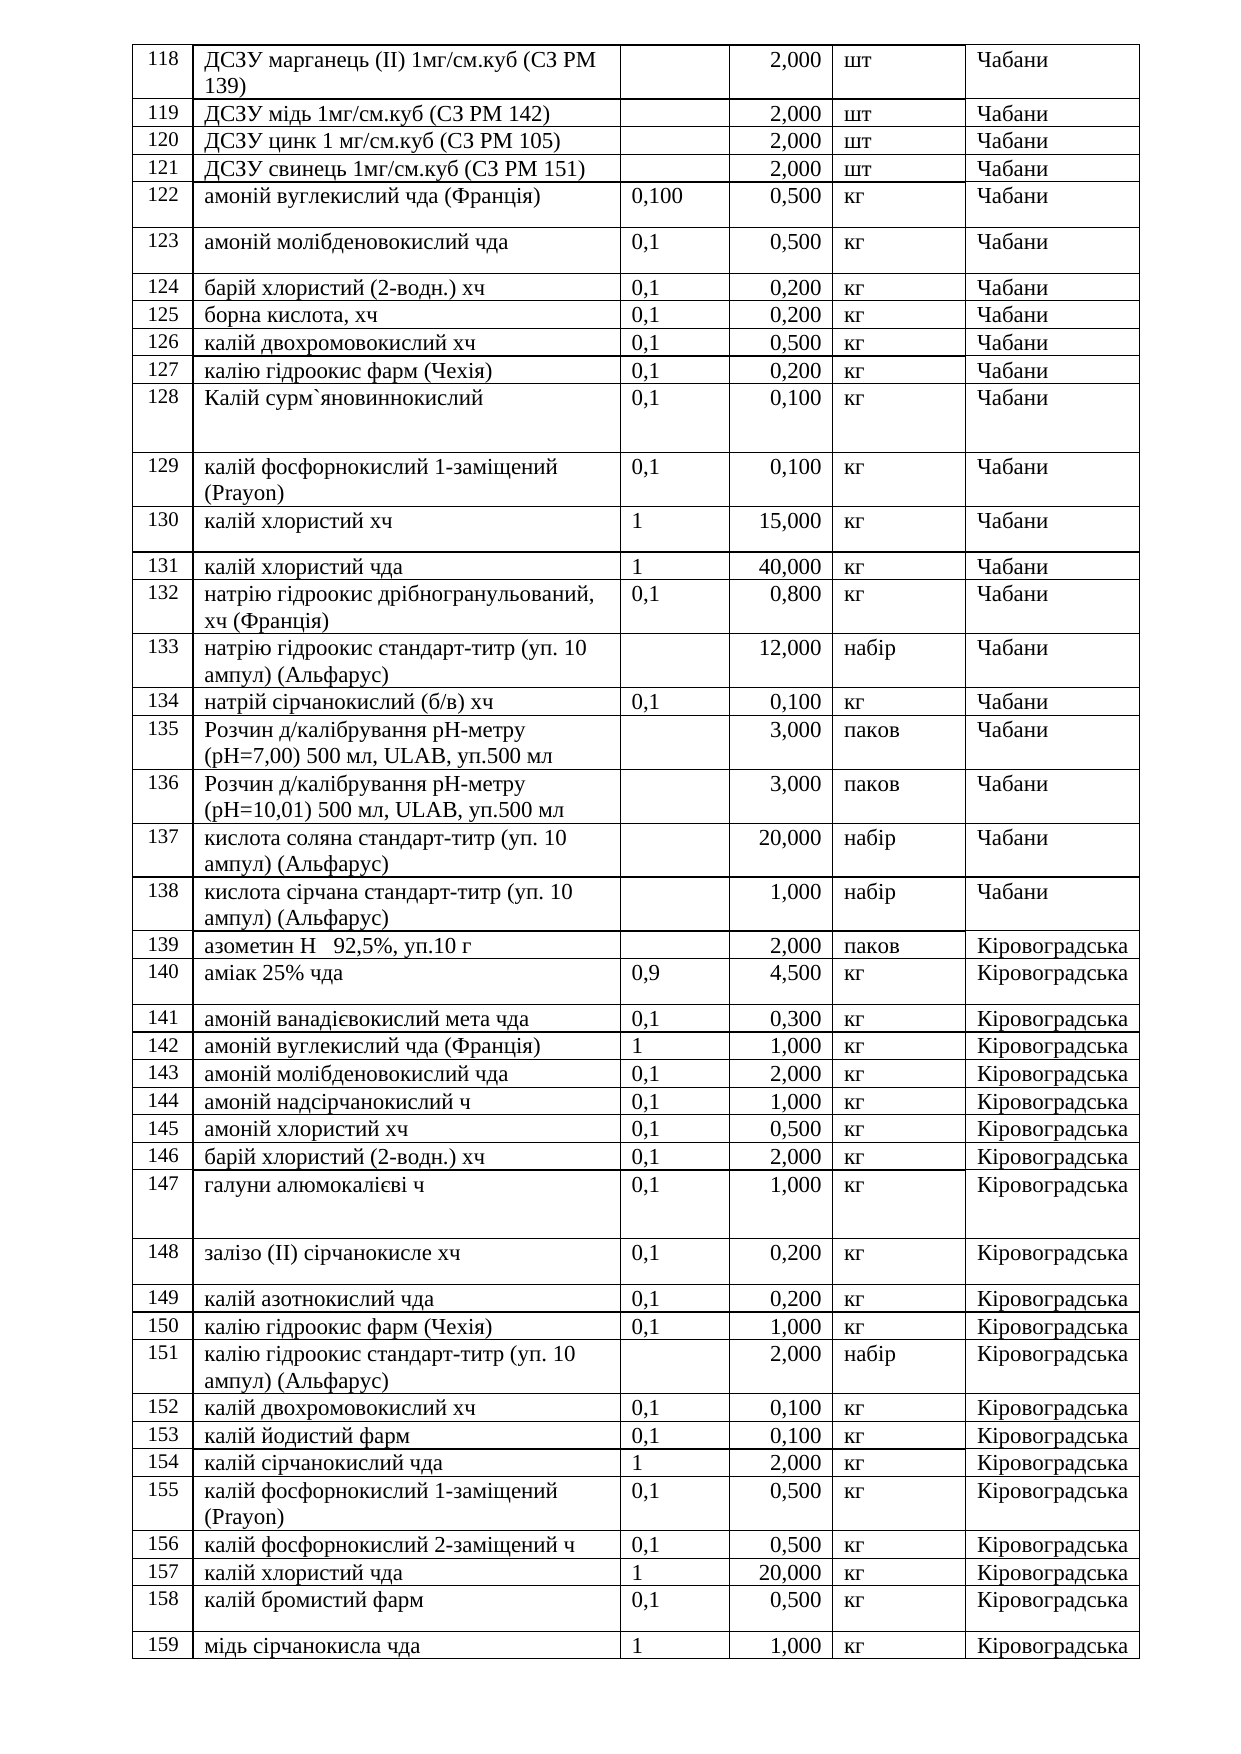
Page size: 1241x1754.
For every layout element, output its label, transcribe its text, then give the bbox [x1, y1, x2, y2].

table_cell Кіровоградська [966, 1531, 1139, 1557]
table_cell Кіровоградська [966, 1005, 1139, 1031]
table_cell 0,1 [621, 580, 729, 633]
table_cell 0,1 [621, 1060, 729, 1087]
table_cell 146 [133, 1143, 192, 1169]
table_cell кг [833, 1632, 965, 1658]
table_cell [621, 634, 729, 687]
table_cell 0,500 [730, 183, 832, 227]
table_cell 153 [133, 1422, 192, 1448]
table_cell 2,000 [730, 127, 832, 153]
table_cell 0,300 [730, 1005, 832, 1031]
table_cell 119 [133, 99, 192, 126]
table_cell калій йодистий фарм [194, 1422, 620, 1448]
table_cell Чабани [966, 155, 1139, 181]
table_cell калій сірчанокислий чда [194, 1450, 620, 1476]
table_cell кг [833, 1394, 965, 1421]
table_cell 2,000 [730, 1450, 832, 1476]
table_cell Чабани [966, 45, 1139, 98]
table_cell Кіровоградська [966, 1559, 1139, 1585]
table_cell Чабани [966, 770, 1139, 822]
table_cell кг [833, 1088, 965, 1114]
table_cell 155 [133, 1477, 192, 1530]
table_cell 1 [621, 553, 729, 579]
table_cell шт [833, 46, 965, 98]
table_cell 0,1 [621, 688, 729, 714]
table_cell натрію гідроокис дрібногранульований, хч (Франція) [194, 580, 620, 633]
table_cell 139 [133, 931, 192, 958]
table_cell амоній ванадієвокислий мета чда [194, 1005, 620, 1031]
table_cell 2,000 [730, 1060, 832, 1087]
table_cell паков [833, 770, 965, 822]
table_cell 132 [133, 580, 192, 633]
table_cell калій хлористий чда [194, 553, 620, 579]
table_cell амоній молібденовокислий чда [194, 1060, 620, 1087]
table_cell калій двохромовокислий хч [194, 329, 620, 355]
table_cell калій хлористий хч [194, 507, 620, 551]
table_cell амоній хлористий хч [194, 1115, 620, 1142]
table_cell кг [833, 1060, 965, 1087]
table_cell 154 [133, 1449, 192, 1476]
table_cell [621, 716, 729, 768]
table_cell 137 [133, 824, 192, 876]
table_cell кг [833, 1313, 965, 1339]
table_cell кг [833, 384, 965, 452]
table_cell кг [833, 580, 965, 633]
table_cell Кіровоградська [966, 1422, 1139, 1448]
table_cell азометин H 92,5%, уп.10 г [194, 932, 620, 958]
table_cell кг [833, 329, 965, 355]
table_cell 157 [133, 1559, 192, 1585]
table_cell 0,1 [621, 1115, 729, 1142]
table_cell 3,000 [730, 716, 832, 768]
table_cell Чабани [966, 384, 1139, 452]
table_cell 0,1 [621, 1531, 729, 1557]
table_cell 145 [133, 1115, 192, 1142]
table_cell Чабани [966, 634, 1139, 687]
table_cell кислота сірчана стандарт-титр (уп. 10 ампул) (Альфарус) [194, 878, 620, 930]
table_cell 1 [621, 507, 729, 551]
table_cell Чабани [966, 824, 1139, 876]
table_cell кг [833, 1450, 965, 1476]
table_cell 1,000 [730, 1088, 832, 1114]
table_cell [621, 824, 729, 876]
table_cell [621, 127, 729, 153]
table_cell Чабани [966, 182, 1139, 227]
table_cell 0,800 [730, 580, 832, 633]
table_cell кг [833, 453, 965, 506]
table_cell 0,500 [730, 1477, 832, 1530]
table_cell паков [833, 716, 965, 768]
table_cell [621, 1340, 729, 1393]
table_cell амоній вуглекислий чда (Франція) [194, 183, 620, 227]
table_cell 2,000 [730, 932, 832, 958]
table_cell 129 [133, 453, 192, 506]
table_cell барій хлористий (2-водн.) хч [194, 1143, 620, 1169]
table_cell Чабани [966, 553, 1139, 579]
table_cell мідь сірчанокисла чда [194, 1632, 620, 1658]
table_cell [621, 770, 729, 822]
table_cell 0,9 [621, 959, 729, 1004]
table_cell [621, 46, 729, 98]
table_cell 0,1 [621, 1394, 729, 1421]
table_cell 127 [133, 356, 192, 383]
table_cell 0,1 [621, 301, 729, 328]
table_cell Чабани [966, 274, 1139, 300]
table_cell Кіровоградська [966, 1170, 1139, 1238]
table_cell Чабани [966, 507, 1139, 551]
table_cell ДСЗУ марганець (ІІ) 1мг/см.куб (СЗ РМ 139) [194, 46, 620, 98]
table_cell набір [833, 878, 965, 930]
table_cell 0,1 [621, 1171, 729, 1238]
table_cell кг [833, 1033, 965, 1059]
table_cell 0,100 [730, 1394, 832, 1421]
table_cell калію гідроокис стандарт-титр (уп. 10 ампул) (Альфарус) [194, 1340, 620, 1393]
table_cell 1,000 [730, 1171, 832, 1238]
table_cell галуни алюмокалієві ч [194, 1171, 620, 1238]
table_cell 0,1 [621, 329, 729, 355]
table_cell кг [833, 1005, 965, 1031]
table_cell набір [833, 634, 965, 687]
table_cell калій бромистий фарм [194, 1586, 620, 1631]
table_cell 0,1 [621, 274, 729, 300]
table_cell 40,000 [730, 553, 832, 579]
table_cell 136 [133, 770, 192, 822]
table_cell Кіровоградська [966, 1143, 1139, 1169]
table_cell кг [833, 959, 965, 1004]
table_cell залізо (II) сірчанокисле хч [194, 1239, 620, 1284]
table_cell натрію гідроокис стандарт-титр (уп. 10 ампул) (Альфарус) [194, 634, 620, 687]
table_cell Кіровоградська [966, 1586, 1139, 1631]
table_cell 0,1 [621, 1586, 729, 1631]
table_cell 124 [133, 274, 192, 300]
table_cell Чабани [966, 127, 1139, 153]
table_cell амоній молібденовокислий чда [194, 228, 620, 273]
table_cell кг [833, 688, 965, 714]
table_cell Кіровоградська [966, 1060, 1139, 1087]
table_cell Кіровоградська [966, 1632, 1139, 1658]
table_cell Чабани [966, 99, 1139, 126]
table_cell калій азотнокислий чда [194, 1285, 620, 1311]
table_cell 143 [133, 1060, 192, 1087]
table_cell 2,000 [730, 155, 832, 181]
table_cell Кіровоградська [966, 1313, 1139, 1339]
table_cell Чабани [966, 301, 1139, 328]
table_cell 20,000 [730, 824, 832, 876]
table_cell 126 [133, 329, 192, 355]
table_cell 1,000 [730, 878, 832, 930]
table_cell 20,000 [730, 1559, 832, 1585]
table_cell Калій сурм`яновиннокислий [194, 384, 620, 452]
table_cell калій фосфорнокислий 2-заміщений ч [194, 1531, 620, 1557]
table_cell 0,1 [621, 1313, 729, 1339]
table_cell 0,1 [621, 1143, 729, 1169]
table_cell 0,100 [730, 688, 832, 714]
table_cell 0,1 [621, 1477, 729, 1530]
table_cell кг [833, 1239, 965, 1284]
table_cell Кіровоградська [966, 1340, 1139, 1393]
table_cell амоній вуглекислий чда (Франція) [194, 1033, 620, 1059]
table_cell 0,200 [730, 301, 832, 328]
table_cell [621, 100, 729, 126]
table_cell кислота соляна стандарт-титр (уп. 10 ампул) (Альфарус) [194, 824, 620, 876]
table_cell 0,100 [730, 384, 832, 452]
table_cell 1,000 [730, 1632, 832, 1658]
table_cell [621, 932, 729, 958]
table_cell Чабани [966, 688, 1139, 714]
table_cell 118 [133, 45, 192, 98]
table_cell 121 [133, 155, 192, 181]
table_cell 135 [133, 716, 192, 768]
table_cell 151 [133, 1340, 192, 1393]
table_cell барій хлористий (2-водн.) хч [194, 274, 620, 300]
table_cell Кіровоградська [966, 1285, 1139, 1311]
table_cell 0,1 [621, 1088, 729, 1114]
table_cell Кіровоградська [966, 959, 1139, 1004]
table_cell ДСЗУ мідь 1мг/см.куб (СЗ РМ 142) [194, 100, 620, 126]
table_cell 120 [133, 127, 192, 153]
table_cell 0,200 [730, 274, 832, 300]
table_cell Чабани [966, 580, 1139, 633]
table_cell кг [833, 507, 965, 551]
table_cell кг [833, 228, 965, 273]
table_cell Кіровоградська [966, 1239, 1139, 1284]
table_cell калій фосфорнокислий 1-заміщений (Prayon) [194, 453, 620, 506]
table_cell кг [833, 1531, 965, 1557]
table_cell 1 [621, 1632, 729, 1658]
table_cell 4,500 [730, 959, 832, 1004]
table_cell 0,1 [621, 1005, 729, 1031]
table_cell Розчин д/калiбрування pH-метру (pH=7,00) 500 мл, ULAB, уп.500 мл [194, 716, 620, 768]
table_cell 158 [133, 1586, 192, 1631]
table_cell Чабани [966, 228, 1139, 273]
table_cell 0,500 [730, 1586, 832, 1631]
table_cell 147 [133, 1170, 192, 1238]
table_cell кг [833, 1285, 965, 1311]
table_cell набір [833, 1340, 965, 1393]
table_cell Кіровоградська [966, 1088, 1139, 1114]
table_cell 148 [133, 1239, 192, 1284]
table_cell шт [833, 127, 965, 153]
table_cell Чабани [966, 453, 1139, 506]
table_cell 0,500 [730, 1115, 832, 1142]
table_cell 2,000 [730, 46, 832, 98]
table_cell 125 [133, 301, 192, 328]
table_cell аміак 25% чда [194, 959, 620, 1004]
table_cell 1 [621, 1450, 729, 1476]
table_cell 1 [621, 1033, 729, 1059]
table_cell 0,1 [621, 357, 729, 383]
table_cell 122 [133, 182, 192, 227]
table_cell Кіровоградська [966, 1033, 1139, 1059]
table_cell 2,000 [730, 100, 832, 126]
table_cell 0,1 [621, 228, 729, 273]
table_cell 142 [133, 1033, 192, 1059]
table_cell кг [833, 1422, 965, 1448]
table_cell 0,1 [621, 1422, 729, 1448]
table_cell 128 [133, 384, 192, 452]
table_cell 0,100 [621, 183, 729, 227]
table_cell кг [833, 301, 965, 328]
table_cell Чабани [966, 356, 1139, 383]
table_cell кг [833, 1171, 965, 1238]
table_cell 12,000 [730, 634, 832, 687]
table_cell борна кислота, хч [194, 301, 620, 328]
table_cell калій хлористий чда [194, 1559, 620, 1585]
table_cell шт [833, 100, 965, 126]
table_cell 1,000 [730, 1313, 832, 1339]
table_cell 138 [133, 878, 192, 930]
table_cell 0,200 [730, 1239, 832, 1284]
table_cell 131 [133, 553, 192, 579]
table_cell Розчин д/калiбрування pH-метру (pH=10,01) 500 мл, ULAB, уп.500 мл [194, 770, 620, 822]
table_cell 15,000 [730, 507, 832, 551]
table_cell 0,100 [730, 453, 832, 506]
table_cell кг [833, 1586, 965, 1631]
table_cell [621, 878, 729, 930]
table_cell 123 [133, 228, 192, 273]
table_cell 2,000 [730, 1340, 832, 1393]
table_cell амоній надсірчанокислий ч [194, 1088, 620, 1114]
table_cell 141 [133, 1005, 192, 1031]
table_cell 1,000 [730, 1033, 832, 1059]
table_cell кг [833, 1143, 965, 1169]
table_cell калій двохромовокислий хч [194, 1394, 620, 1421]
table_cell Кіровоградська [966, 1449, 1139, 1476]
table_cell 2,000 [730, 1143, 832, 1169]
table_cell калію гідроокис фарм (Чехія) [194, 357, 620, 383]
table_cell ДСЗУ цинк 1 мг/см.куб (СЗ РМ 105) [194, 127, 620, 153]
table_cell кг [833, 553, 965, 579]
table_cell Чабани [966, 878, 1139, 930]
table_cell Чабани [966, 716, 1139, 768]
table_cell 133 [133, 634, 192, 687]
table_cell 130 [133, 507, 192, 551]
table_cell кг [833, 1477, 965, 1530]
table_cell 0,1 [621, 384, 729, 452]
table_cell натрій сірчанокислий (б/в) хч [194, 688, 620, 714]
table_cell 0,1 [621, 453, 729, 506]
table_cell набір [833, 824, 965, 876]
table_cell кг [833, 1115, 965, 1142]
table_cell Кіровоградська [966, 1477, 1139, 1530]
table_cell кг [833, 357, 965, 383]
table_cell Кіровоградська [966, 931, 1139, 958]
table_cell 0,1 [621, 1239, 729, 1284]
table_cell ДСЗУ свинець 1мг/см.куб (СЗ РМ 151) [194, 155, 620, 181]
table_cell [621, 155, 729, 181]
table_cell 0,500 [730, 329, 832, 355]
table_cell 0,100 [730, 1422, 832, 1448]
table_cell 156 [133, 1531, 192, 1557]
table_cell шт [833, 155, 965, 181]
table_cell 144 [133, 1088, 192, 1114]
table_cell кг [833, 183, 965, 227]
table_cell 149 [133, 1285, 192, 1311]
table_cell кг [833, 274, 965, 300]
table_cell 3,000 [730, 770, 832, 822]
table_cell 134 [133, 688, 192, 714]
table_cell 0,500 [730, 1531, 832, 1557]
table_cell 0,200 [730, 1285, 832, 1311]
table_cell 159 [133, 1632, 192, 1658]
table_cell Кіровоградська [966, 1115, 1139, 1142]
table_cell Кіровоградська [966, 1394, 1139, 1421]
table_cell калій фосфорнокислий 1-заміщений (Prayon) [194, 1477, 620, 1530]
table_cell 0,500 [730, 228, 832, 273]
table_cell калію гідроокис фарм (Чехія) [194, 1313, 620, 1339]
table_cell 152 [133, 1394, 192, 1421]
table_cell 140 [133, 959, 192, 1004]
table_cell 0,200 [730, 357, 832, 383]
table_cell 0,1 [621, 1285, 729, 1311]
table_cell кг [833, 1559, 965, 1585]
table_cell 1 [621, 1559, 729, 1585]
table_cell 150 [133, 1313, 192, 1339]
table_cell паков [833, 932, 965, 958]
table_cell Чабани [966, 329, 1139, 355]
